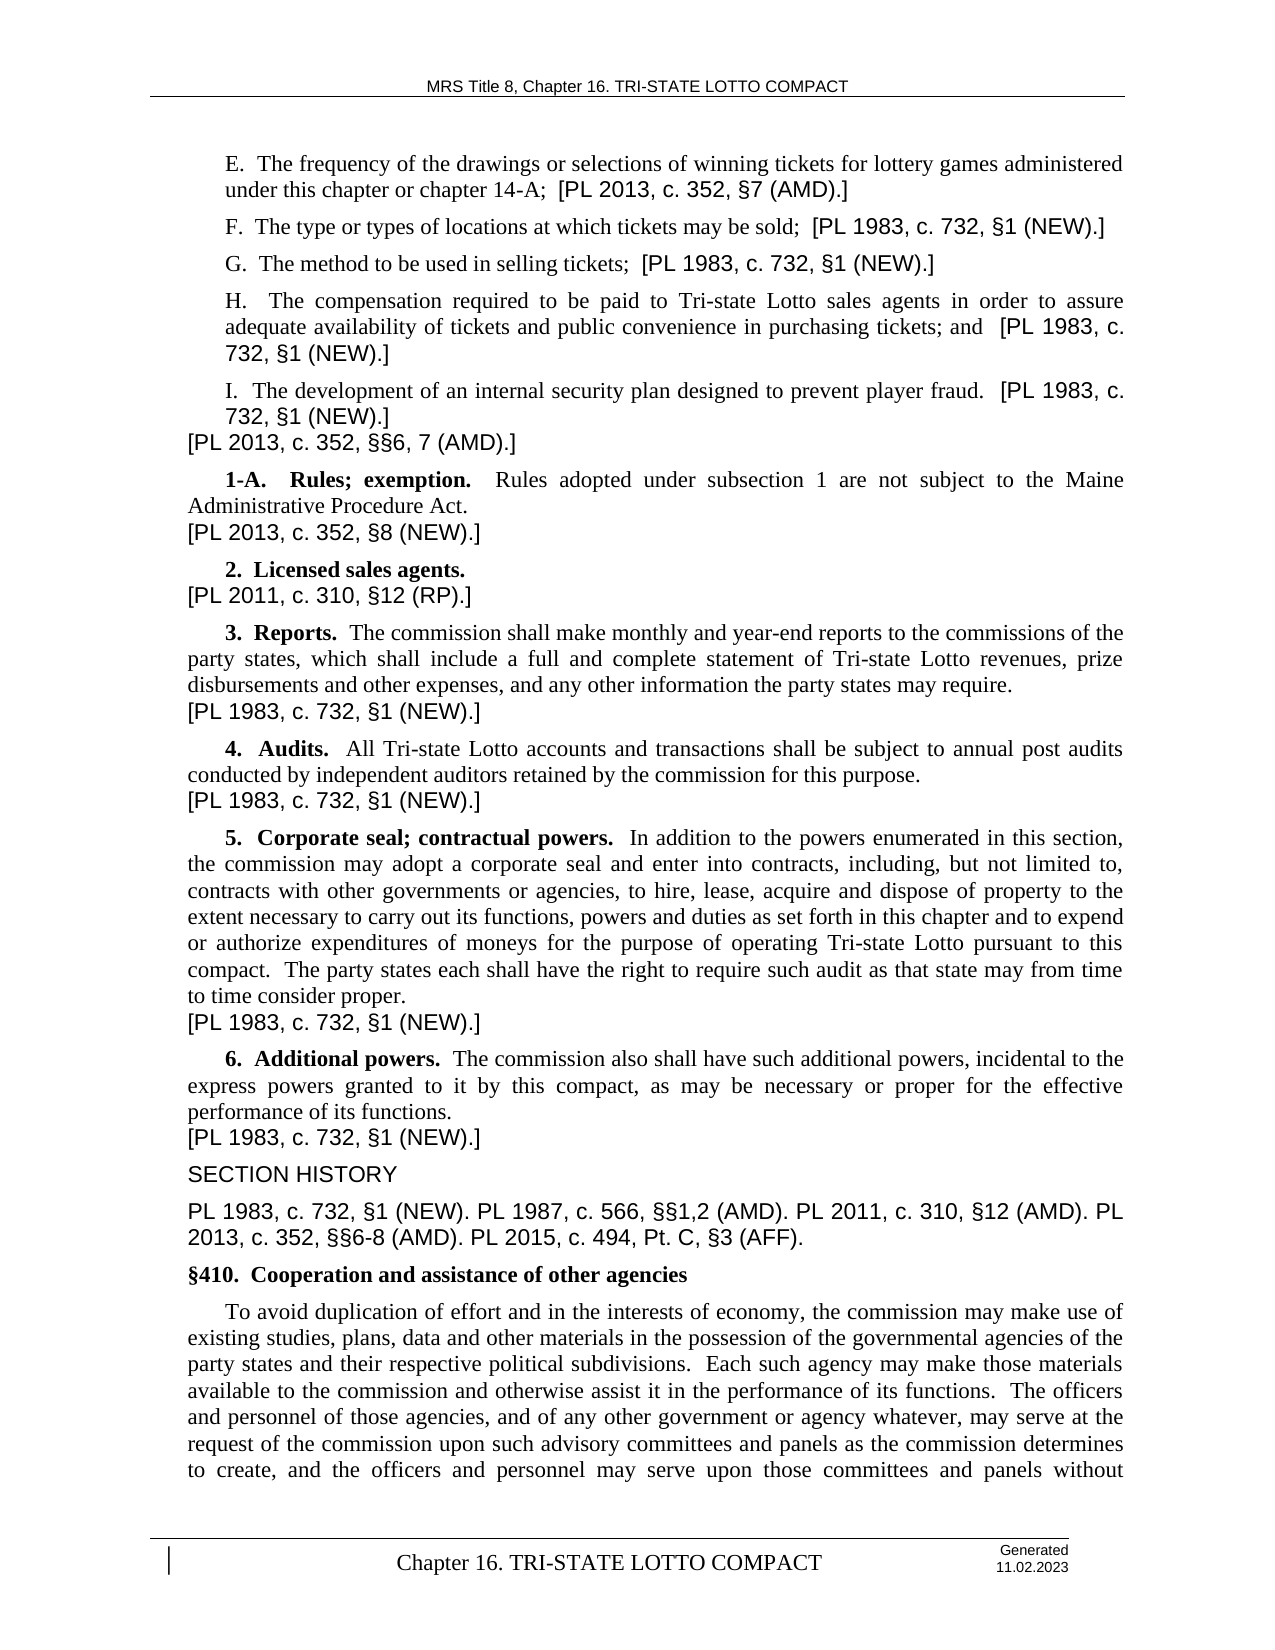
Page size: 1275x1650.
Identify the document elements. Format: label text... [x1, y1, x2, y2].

text [PL 1983, c. 732, §1 (NEW).] [187, 698, 1125, 724]
text 6. Additional powers. The commission also shall have such additional powers, incidental to the express powers granted to it by this compact, as may be necessary or proper for the effective performance of its functions. [187, 1045, 1125, 1124]
text [PL 2013, c. 352, §8 (NEW).] [187, 519, 1125, 545]
text [PL 2013, c. 352, §§6, 7 (AMD).] [187, 429, 1125, 456]
text H. The compensation required to be paid to Tri-state Lotto sales agents in order to assure adequate availability of tickets and public convenience in purchasing tickets; and [PL 1983, c. 732, §1 (NEW).] [225, 287, 1125, 366]
text [PL 1983, c. 732, §1 (NEW).] [187, 787, 1125, 814]
text SECTION HISTORY [187, 1161, 1125, 1187]
text 4. Audits. All Tri-state Lotto accounts and transactions shall be subject to annual post audits conducted by independent auditors retained by the commission for this purpose. [187, 734, 1125, 787]
text I. The development of an internal security plan designed to prevent player fraud. [PL 1983, c. 732, §1 (NEW).] [225, 377, 1125, 429]
text 5. Corporate seal; contractual powers. In addition to the powers enumerated in this section, the commission may adopt a corporate seal and enter into contracts, including, but not limited to, contracts with other governments or agencies, to hire, lease, acquire and dispose of property to the extent necessary to carry out its functions, powers and duties as set forth in this chapter and to expend or authorize expenditures of moneys for the purpose of operating Tri-state Lotto pursuant to this compact. The party states each shall have the right to require such audit as that state may from time to time consider proper. [187, 824, 1125, 1008]
text [PL 1983, c. 732, §1 (NEW).] [187, 1124, 1125, 1151]
text [PL 1983, c. 732, §1 (NEW).] [187, 1008, 1125, 1035]
text G. The method to be used in selling tickets; [PL 1983, c. 732, §1 (NEW).] [225, 250, 1125, 277]
text PL 1983, c. 732, §1 (NEW). PL 1987, c. 566, §§1,2 (AMD). PL 2011, c. 310, §12 (AMD). PL 2013, c. 352, §§6-8 (AMD). PL 2015, c. 494, Pt. C, §3 (AFF). [187, 1198, 1125, 1251]
text §410. Cooperation and assistance of other agencies [187, 1261, 1125, 1287]
text [PL 2011, c. 310, §12 (RP).] [187, 582, 1125, 608]
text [187, 1298, 1125, 1482]
text 3. Reports. The commission shall make monthly and year-end reports to the commissions of the party states, which shall include a full and complete statement of Tri-state Lotto revenues, prize disbursements and other expenses, and any other information the party states may require. [187, 619, 1125, 698]
text 1-A. Rules; exemption. Rules adopted under subsection 1 are not subject to the Maine Administrative Procedure Act. [187, 466, 1125, 519]
text F. The type or types of locations at which tickets may be sold; [PL 1983, c. 732, §1 (NEW).] [225, 213, 1125, 240]
text 2. Licensed sales agents. [187, 556, 1125, 582]
text E. The frequency of the drawings or selections of winning tickets for lottery games administered under this chapter or chapter 14‑A; [PL 2013, c. 352, §7 (AMD).] [225, 150, 1125, 203]
